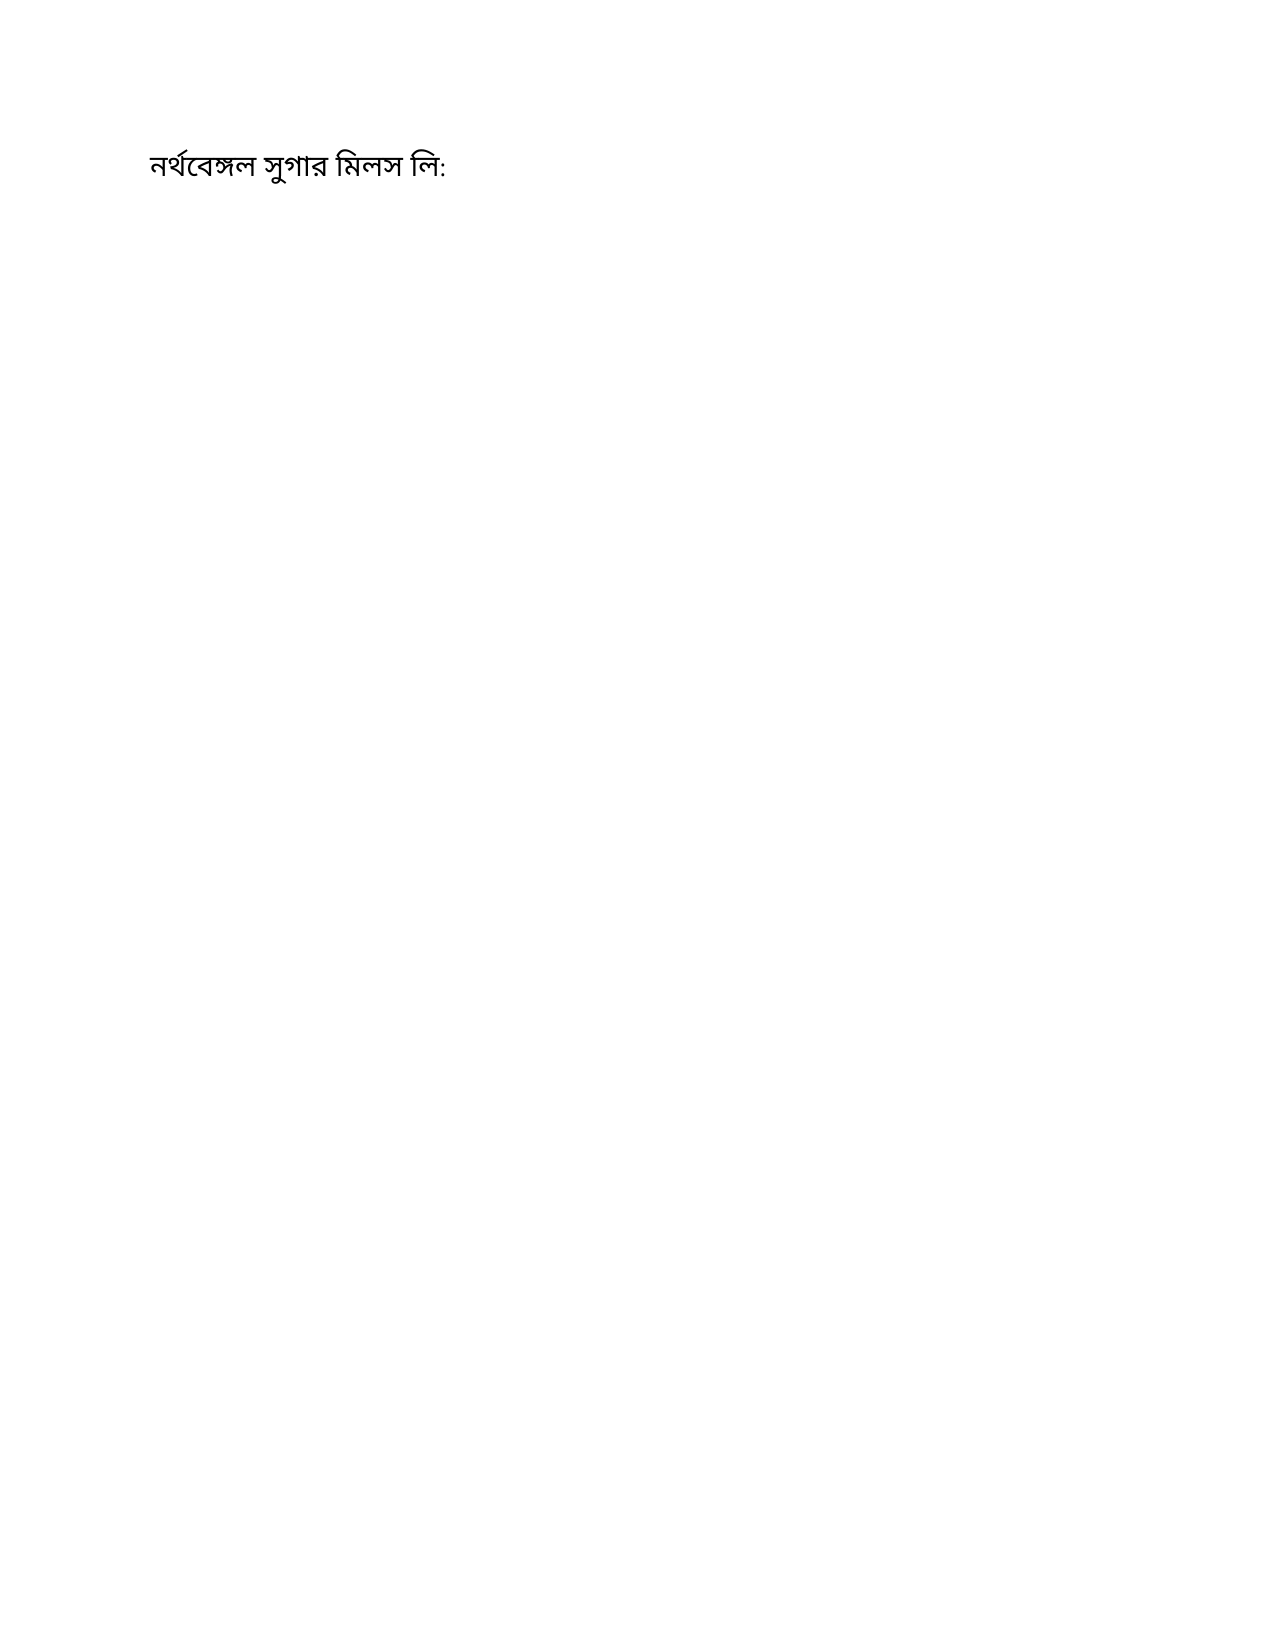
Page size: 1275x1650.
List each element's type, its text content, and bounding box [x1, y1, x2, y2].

text নর্থবেঙ্গল সুগার মিলস লি: [150, 150, 1125, 189]
